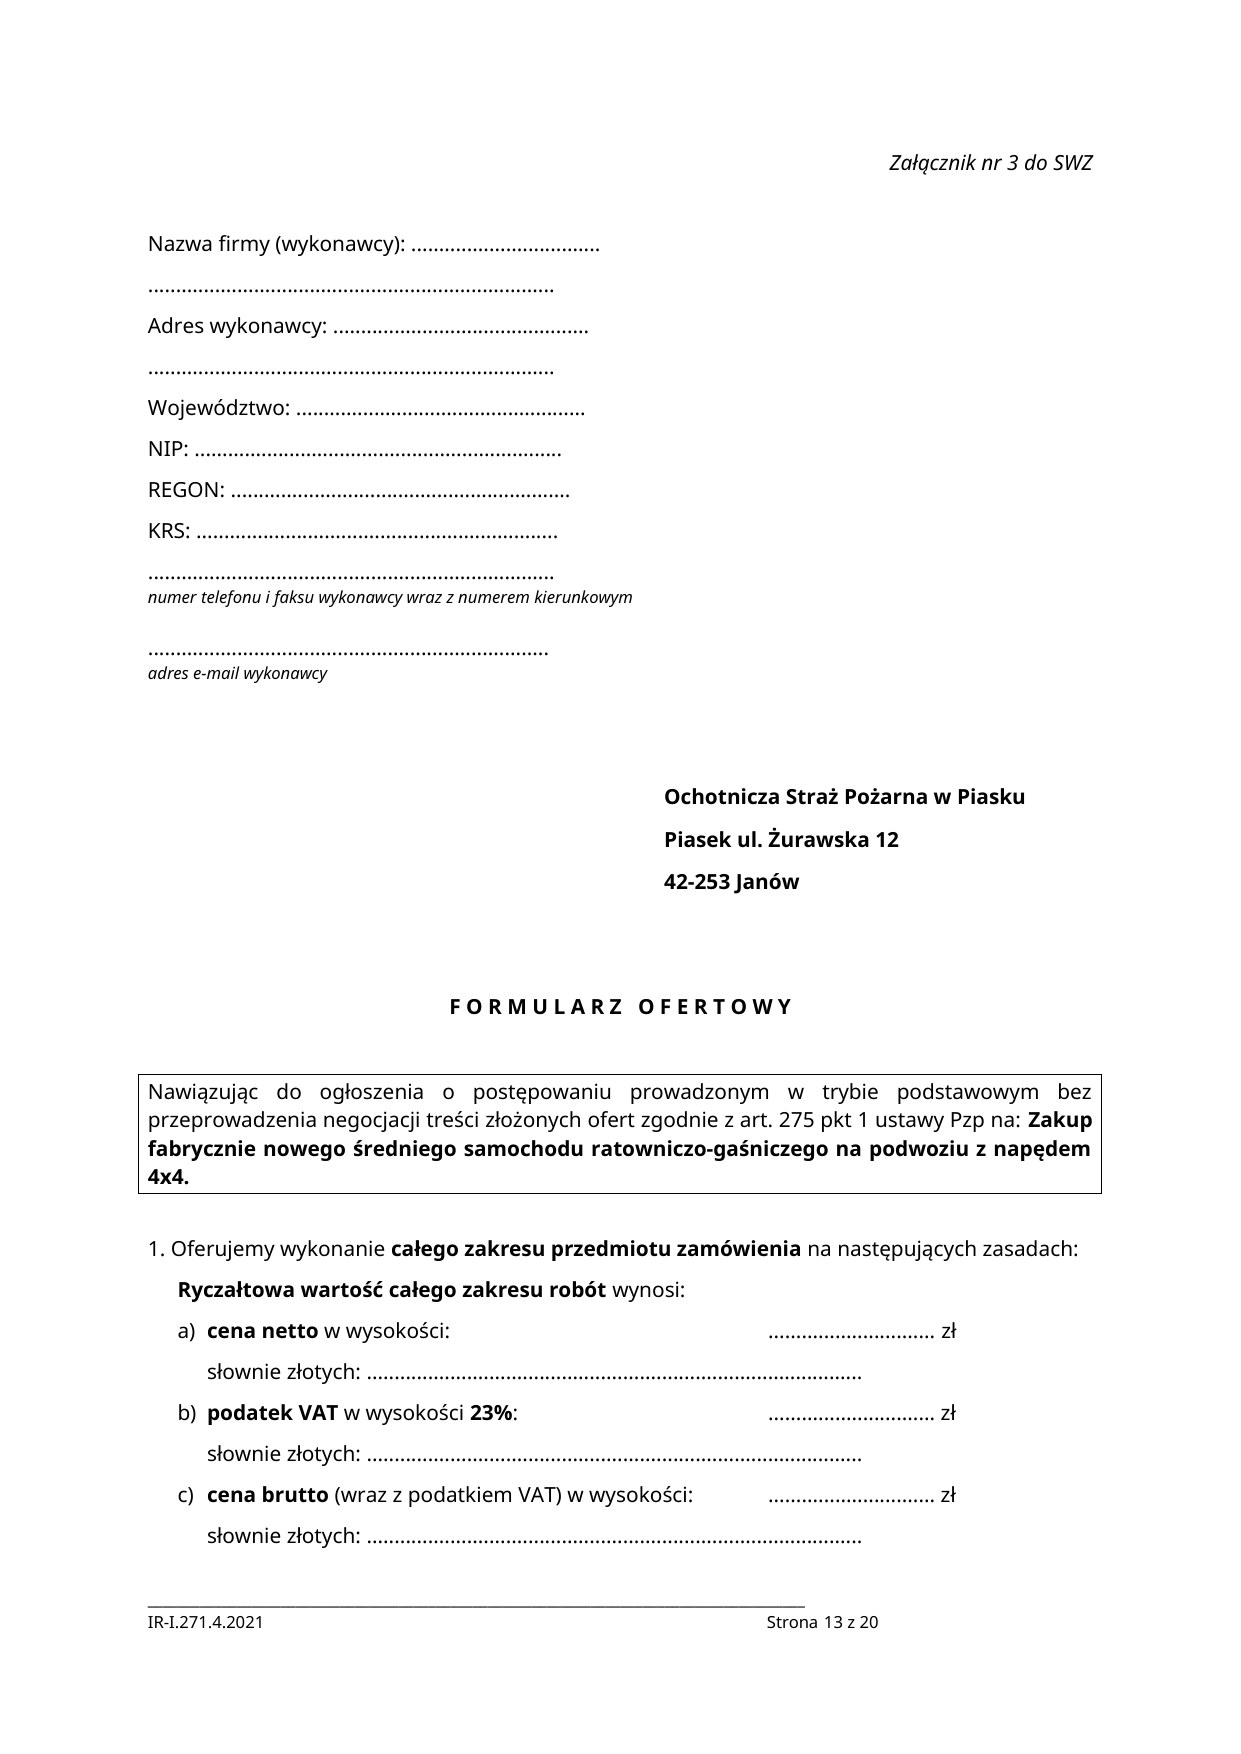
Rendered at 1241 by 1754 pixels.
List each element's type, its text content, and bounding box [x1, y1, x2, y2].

text Nawiązując do ogłoszenia o postępowaniu prowadzonym w trybie podstawowym bez przeprowadzenia negocjacji treści złożonych ofert zgodnie z art. 275 pkt 1 ustawy Pzp na: Zakup fabrycznie nowego średniego samochodu ratowniczo-gaśniczego na podwoziu z napędem 4x4. [139, 1075, 1101, 1193]
text słownie złotych: ......................................................................................... [177, 1521, 1092, 1549]
text F O R M U L A R Z O F E R T O W Y [148, 992, 1092, 1020]
text NIP: .................................................................. [148, 434, 1093, 463]
text adres e-mail wykonawcy [148, 662, 1093, 684]
text numer telefonu i faksu wykonawcy wraz z numerem kierunkowym [148, 586, 1033, 608]
text b) podatek VAT w wysokości 23%: .............................. zł [177, 1398, 1092, 1427]
text Nazwa firmy (wykonawcy): .................................. [148, 229, 1093, 258]
subtitle Piasek ul. Żurawska 12 [664, 825, 1092, 853]
text ........................................................................ [148, 633, 1092, 662]
subtitle Załącznik nr 3 do SWZ [148, 148, 1092, 176]
text Województwo: .................................................... [148, 393, 1093, 422]
text Adres wykonawcy: .............................................. [148, 311, 1093, 340]
text ......................................................................... [148, 352, 1093, 381]
text ......................................................................... [148, 271, 1093, 299]
text ......................................................................... [148, 557, 1092, 586]
subtitle 42-253 Janów [664, 867, 1092, 896]
text c) cena brutto (wraz z podatkiem VAT) w wysokości: .............................. zł [177, 1480, 1092, 1509]
text słownie złotych: ......................................................................................... [177, 1439, 1092, 1468]
text słownie złotych: ......................................................................................... [207, 1357, 1092, 1386]
text KRS: ................................................................. [148, 516, 1093, 544]
text a) cena netto w wysokości: .............................. zł [177, 1316, 1092, 1345]
text Ryczałtowa wartość całego zakresu robót wynosi: [177, 1276, 1092, 1304]
text REGON: ............................................................. [148, 475, 1093, 504]
text 1. Oferujemy wykonanie całego zakresu przedmiotu zamówienia na następujących zasadach: [148, 1234, 1092, 1263]
subtitle Ochotnicza Straż Pożarna w Piasku [664, 782, 1092, 811]
